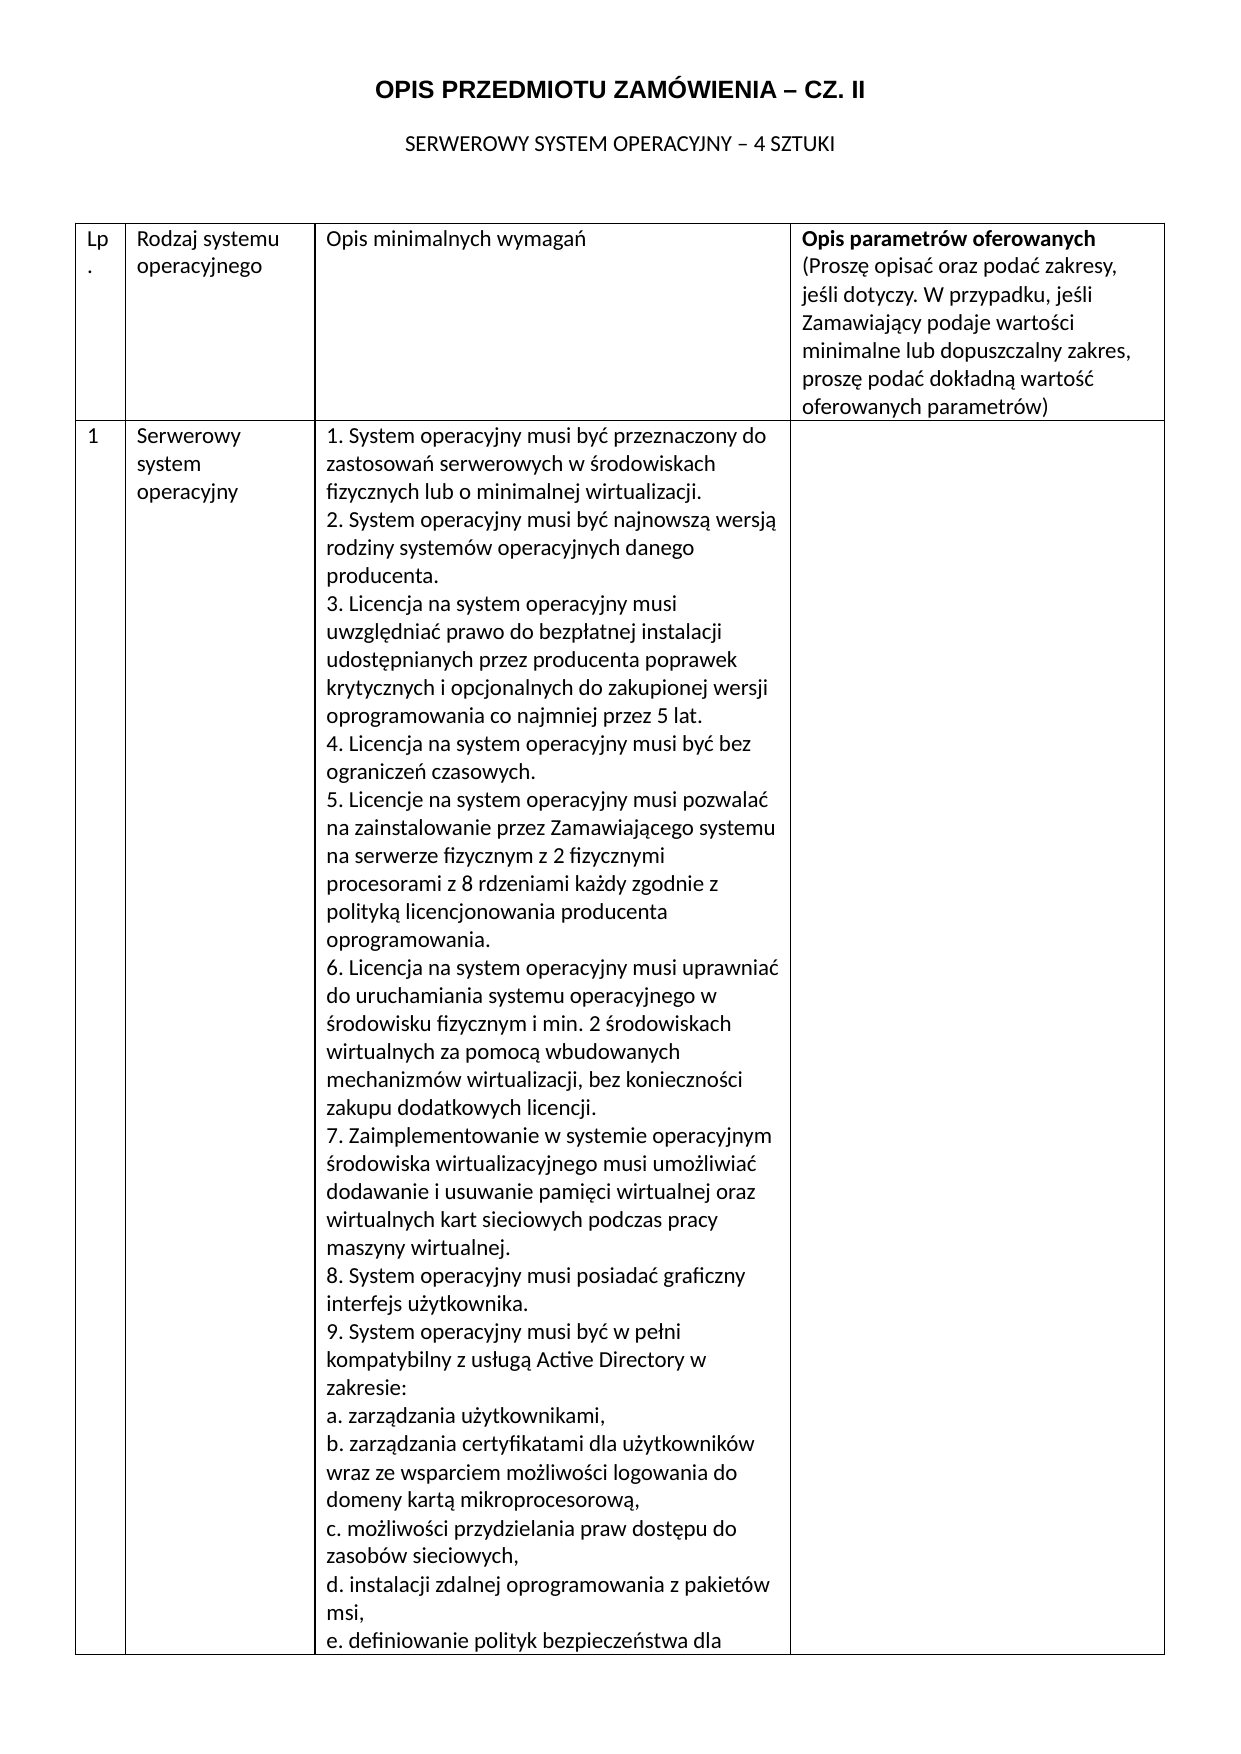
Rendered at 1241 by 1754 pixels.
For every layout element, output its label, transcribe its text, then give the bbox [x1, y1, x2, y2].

text OPIS PRZEDMIOTU ZAMÓWIENIA – CZ. II [75, 75, 1165, 104]
table_header Opis parametrów oferowanych (Proszę opisać oraz podać zakresy, jeśli dotyczy. W przypadku, jeśli Zamawiający podaje wartości minimalne lub dopuszczalny zakres, proszę podać dokładną wartość oferowanych parametrów) [791, 224, 1164, 420]
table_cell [126, 421, 314, 1654]
table_header Opis minimalnych wymagań [316, 224, 790, 420]
table_header Lp. [76, 224, 125, 420]
text SERWEROWY SYSTEM OPERACYJNY – 4 SZTUKI [75, 129, 1165, 157]
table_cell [316, 421, 790, 1654]
table_header Rodzaj systemu operacyjnego [126, 224, 314, 420]
table_cell [791, 421, 1164, 1654]
table_cell 1 [76, 421, 125, 1654]
